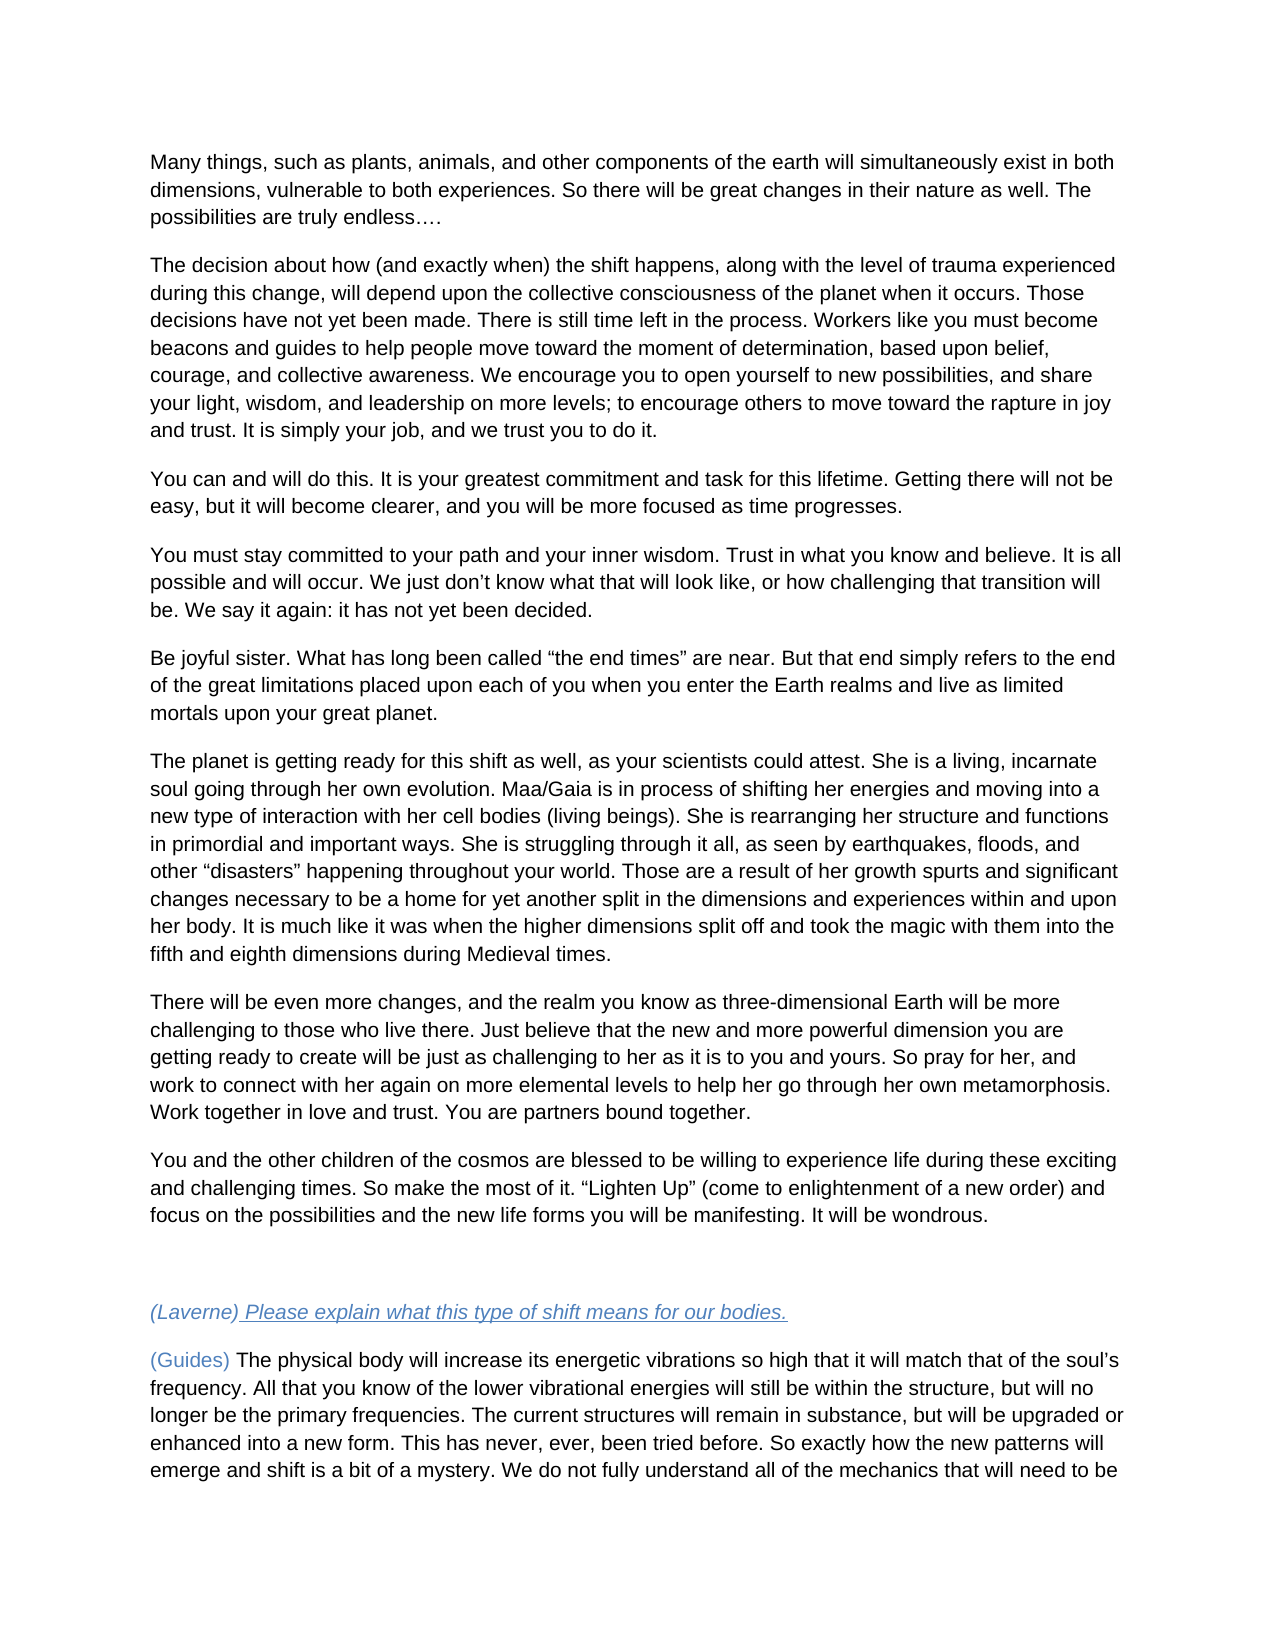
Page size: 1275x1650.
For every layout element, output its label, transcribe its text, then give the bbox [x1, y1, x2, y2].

text You must stay committed to your path and your inner wisdom. Trust in what you know and believe. It is all possible and will occur. We just don’t know what that will look like, or how challenging that transition will be. We say it again: it has not yet been decided. [150, 542, 1125, 621]
text (Laverne) Please explain what this type of shift means for our bodies. [150, 1300, 1125, 1324]
text You and the other children of the cosmos are blessed to be willing to experience life during these exciting and challenging times. So make the most of it. “Lighten Up” (come to enlightenment of a new order) and focus on the possibilities and the new life forms you will be manifesting. It will be wondrous. [150, 1148, 1125, 1227]
text There will be even more changes, and the realm you know as three-dimensional Earth will be more challenging to those who live there. Just believe that the new and more powerful dimension you are getting ready to create will be just as challenging to her as it is to you and yours. So pray for her, and work to connect with her again on more elemental levels to help her go through her own metamorphosis. Work together in love and trust. You are partners bound together. [150, 990, 1125, 1124]
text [150, 1348, 1125, 1482]
text Many things, such as plants, animals, and other components of the earth will simultaneously exist in both dimensions, vulnerable to both experiences. So there will be great changes in their nature as well. The possibilities are truly endless…. [150, 150, 1125, 229]
text You can and will do this. It is your greatest commitment and task for this lifetime. Getting there will not be easy, but it will become clearer, and you will be more focused as time progresses. [150, 467, 1125, 518]
text The planet is getting ready for this shift as well, as your scientists could attest. She is a living, incarnate soul going through her own evolution. Maa/Gaia is in process of shifting her energies and moving into a new type of interaction with her cell bodies (living beings). She is rearranging her structure and functions in primordial and important ways. She is struggling through it all, as seen by earthquakes, floods, and other “disasters” happening throughout your world. Those are a result of her growth spurts and significant changes necessary to be a home for yet another split in the dimensions and experiences within and upon her body. It is much like it was when the higher dimensions split off and took the magic with them into the fifth and eighth dimensions during Medieval times. [150, 749, 1125, 966]
text Be joyful sister. What has long been called “the end times” are near. But that end simply refers to the end of the great limitations placed upon each of you when you enter the Earth realms and live as limited mortals upon your great planet. [150, 646, 1125, 725]
text The decision about how (and exactly when) the shift happens, along with the level of trauma experienced during this change, will depend upon the collective consciousness of the planet when it occurs. Those decisions have not yet been made. There is still time left in the process. Workers like you must become beacons and guides to help people move toward the moment of determination, based upon belief, courage, and collective awareness. We encourage you to open yourself to new possibilities, and share your light, wisdom, and leadership on more levels; to encourage others to move toward the rapture in joy and trust. It is simply your job, and we trust you to do it. [150, 253, 1125, 442]
